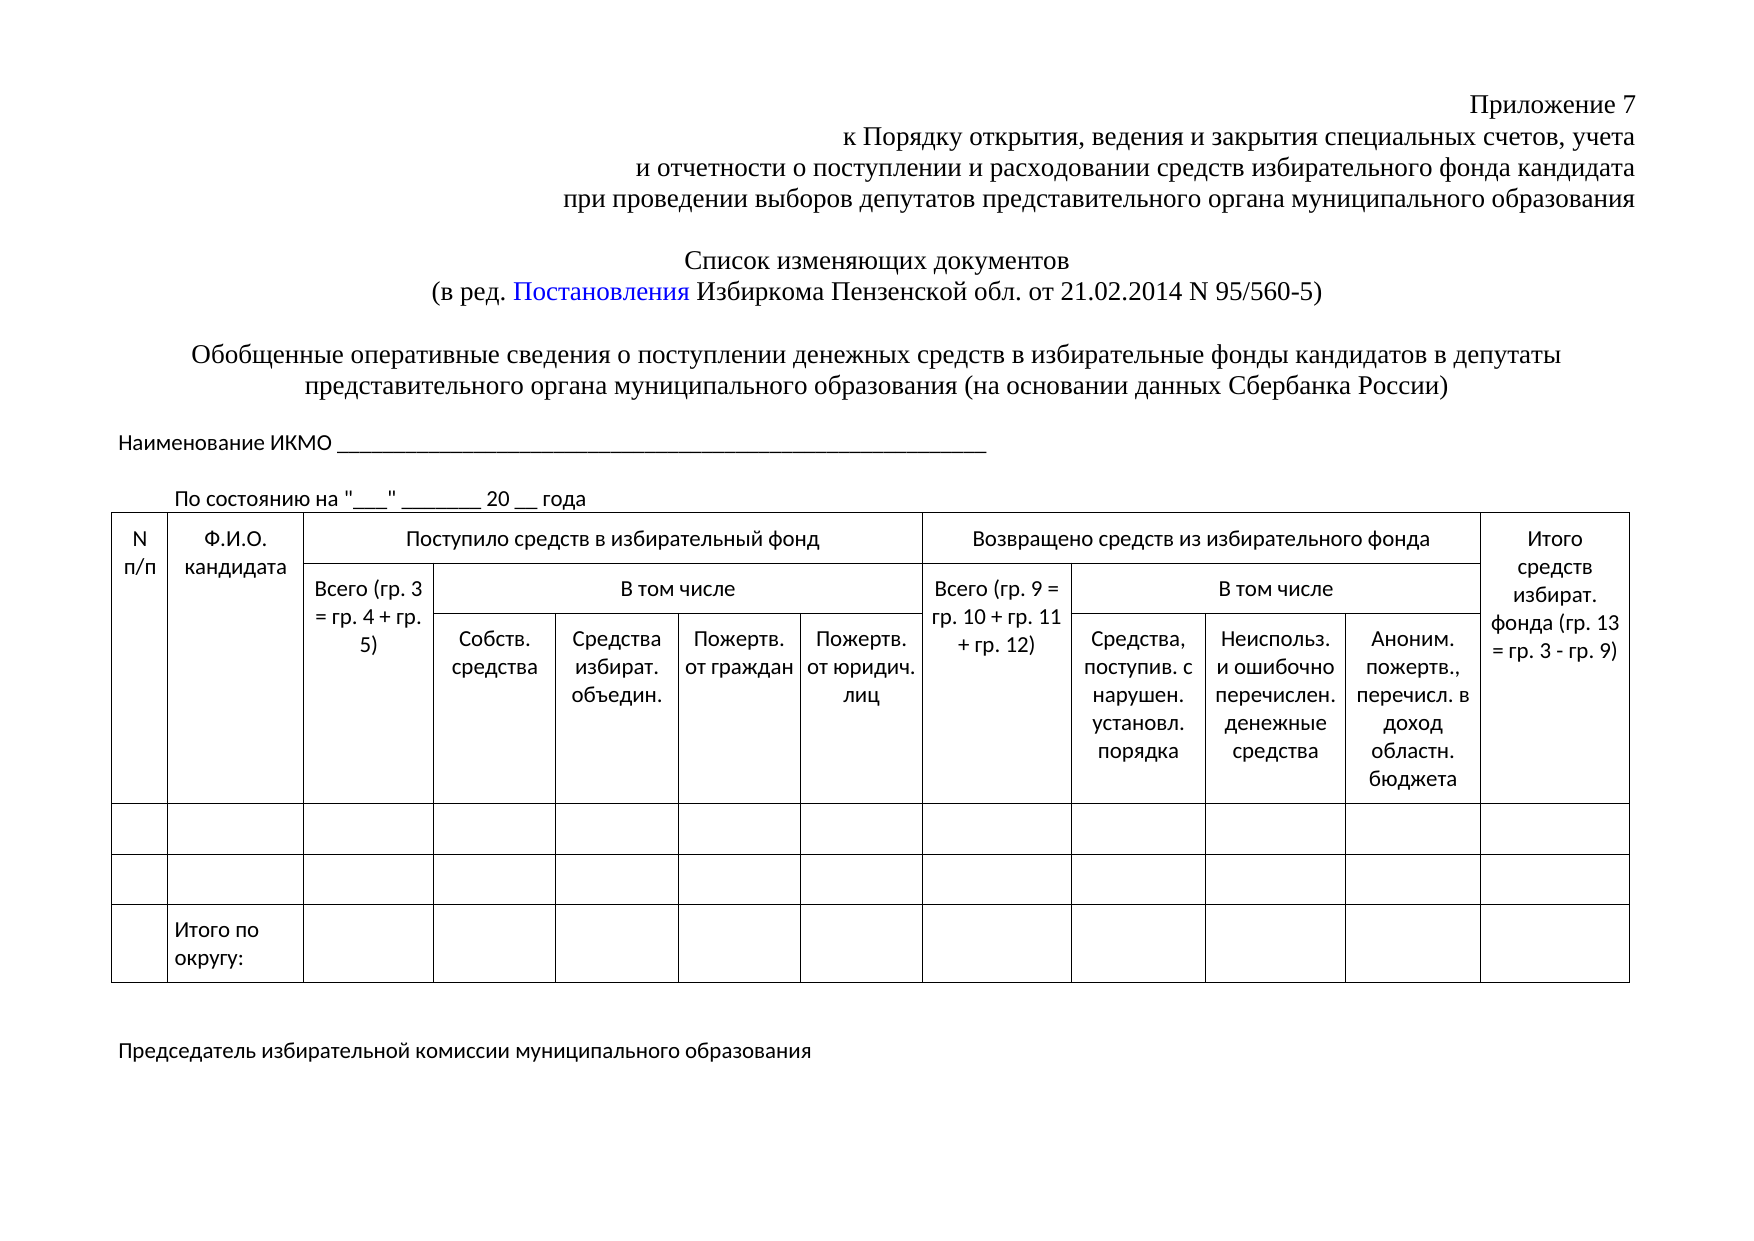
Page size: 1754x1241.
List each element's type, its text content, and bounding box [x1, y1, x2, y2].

table_cell [304, 855, 433, 904]
table_cell [168, 804, 303, 853]
table_cell [923, 905, 1071, 982]
text По состоянию на "___" _______ 20 __ года [118, 484, 1636, 512]
table_cell [112, 804, 167, 853]
table_cell [434, 905, 555, 982]
table_cell Средства избират. объедин. [556, 614, 678, 803]
table_cell [112, 905, 167, 982]
table_cell [434, 855, 555, 904]
table_cell Всего (гр. 3 = гр. 4 + гр. 5) [304, 564, 433, 803]
table_cell [168, 855, 303, 904]
table_cell [1481, 905, 1629, 982]
table_header Ф.И.О. кандидата [168, 513, 303, 803]
text при проведении выборов депутатов представительного органа муниципального образования [118, 182, 1636, 213]
table_header N п/п [112, 513, 167, 803]
table_cell Пожертв. от граждан [679, 614, 800, 803]
text Обобщенные оперативные сведения о поступлении денежных средств в избирательные фонды кандидатов в депутаты [118, 338, 1636, 369]
table_header Итого средств избират. фонда (гр. 13 = гр. 3 - гр. 9) [1481, 513, 1629, 803]
text Наименование ИКМО _________________________________________________________ [118, 428, 1636, 456]
text Список изменяющих документов [118, 244, 1636, 276]
table_cell [923, 855, 1071, 904]
table_cell В том числе [434, 564, 922, 613]
table_cell [923, 804, 1071, 853]
table_cell Пожертв. от юридич. лиц [801, 614, 922, 803]
table_cell [304, 905, 433, 982]
table_cell В том числе [1072, 564, 1480, 613]
table_cell [1481, 804, 1629, 853]
text (в ред. Постановления Избиркома Пензенской обл. от 21.02.2014 N 95/560-5) [118, 276, 1636, 307]
table_cell [679, 804, 800, 853]
table_cell [1346, 905, 1480, 982]
table_cell Собств. средства [434, 614, 555, 803]
table_cell [1072, 905, 1205, 982]
text представительного органа муниципального образования (на основании данных Сбербанка России) [118, 369, 1636, 400]
table_cell [434, 804, 555, 853]
text Приложение 7 [118, 89, 1636, 120]
table_cell Всего (гр. 9 = гр. 10 + гр. 11 + гр. 12) [923, 564, 1071, 803]
table_cell [679, 905, 800, 982]
table_cell [1206, 905, 1345, 982]
table_cell [1481, 855, 1629, 904]
table_cell [112, 855, 167, 904]
table_cell [1346, 804, 1480, 853]
table_cell [556, 804, 678, 853]
table_cell [304, 804, 433, 853]
text к Порядку открытия, ведения и закрытия специальных счетов, учета [118, 120, 1636, 151]
table_cell [801, 804, 922, 853]
table_cell [1346, 855, 1480, 904]
table_cell [1072, 855, 1205, 904]
table_header Поступило средств в избирательный фонд [304, 513, 922, 562]
table_cell [801, 855, 922, 904]
table_cell Неиспольз. и ошибочно перечислен. денежные средства [1206, 614, 1345, 803]
table_cell Аноним. пожертв., перечисл. в доход областн. бюджета [1346, 614, 1480, 803]
table_cell Средства, поступив. с нарушен. установл. порядка [1072, 614, 1205, 803]
text Председатель избирательной комиссии муниципального образования [118, 1036, 1636, 1064]
table_cell Итого по округу: [168, 905, 303, 982]
text и отчетности о поступлении и расходовании средств избирательного фонда кандидата [118, 151, 1636, 182]
table_cell [1072, 804, 1205, 853]
table_cell [1206, 804, 1345, 853]
table_cell [679, 855, 800, 904]
table_cell [801, 905, 922, 982]
table_cell [1206, 855, 1345, 904]
table_header Возвращено средств из избирательного фонда [923, 513, 1480, 562]
table_cell [556, 905, 678, 982]
table_cell [556, 855, 678, 904]
